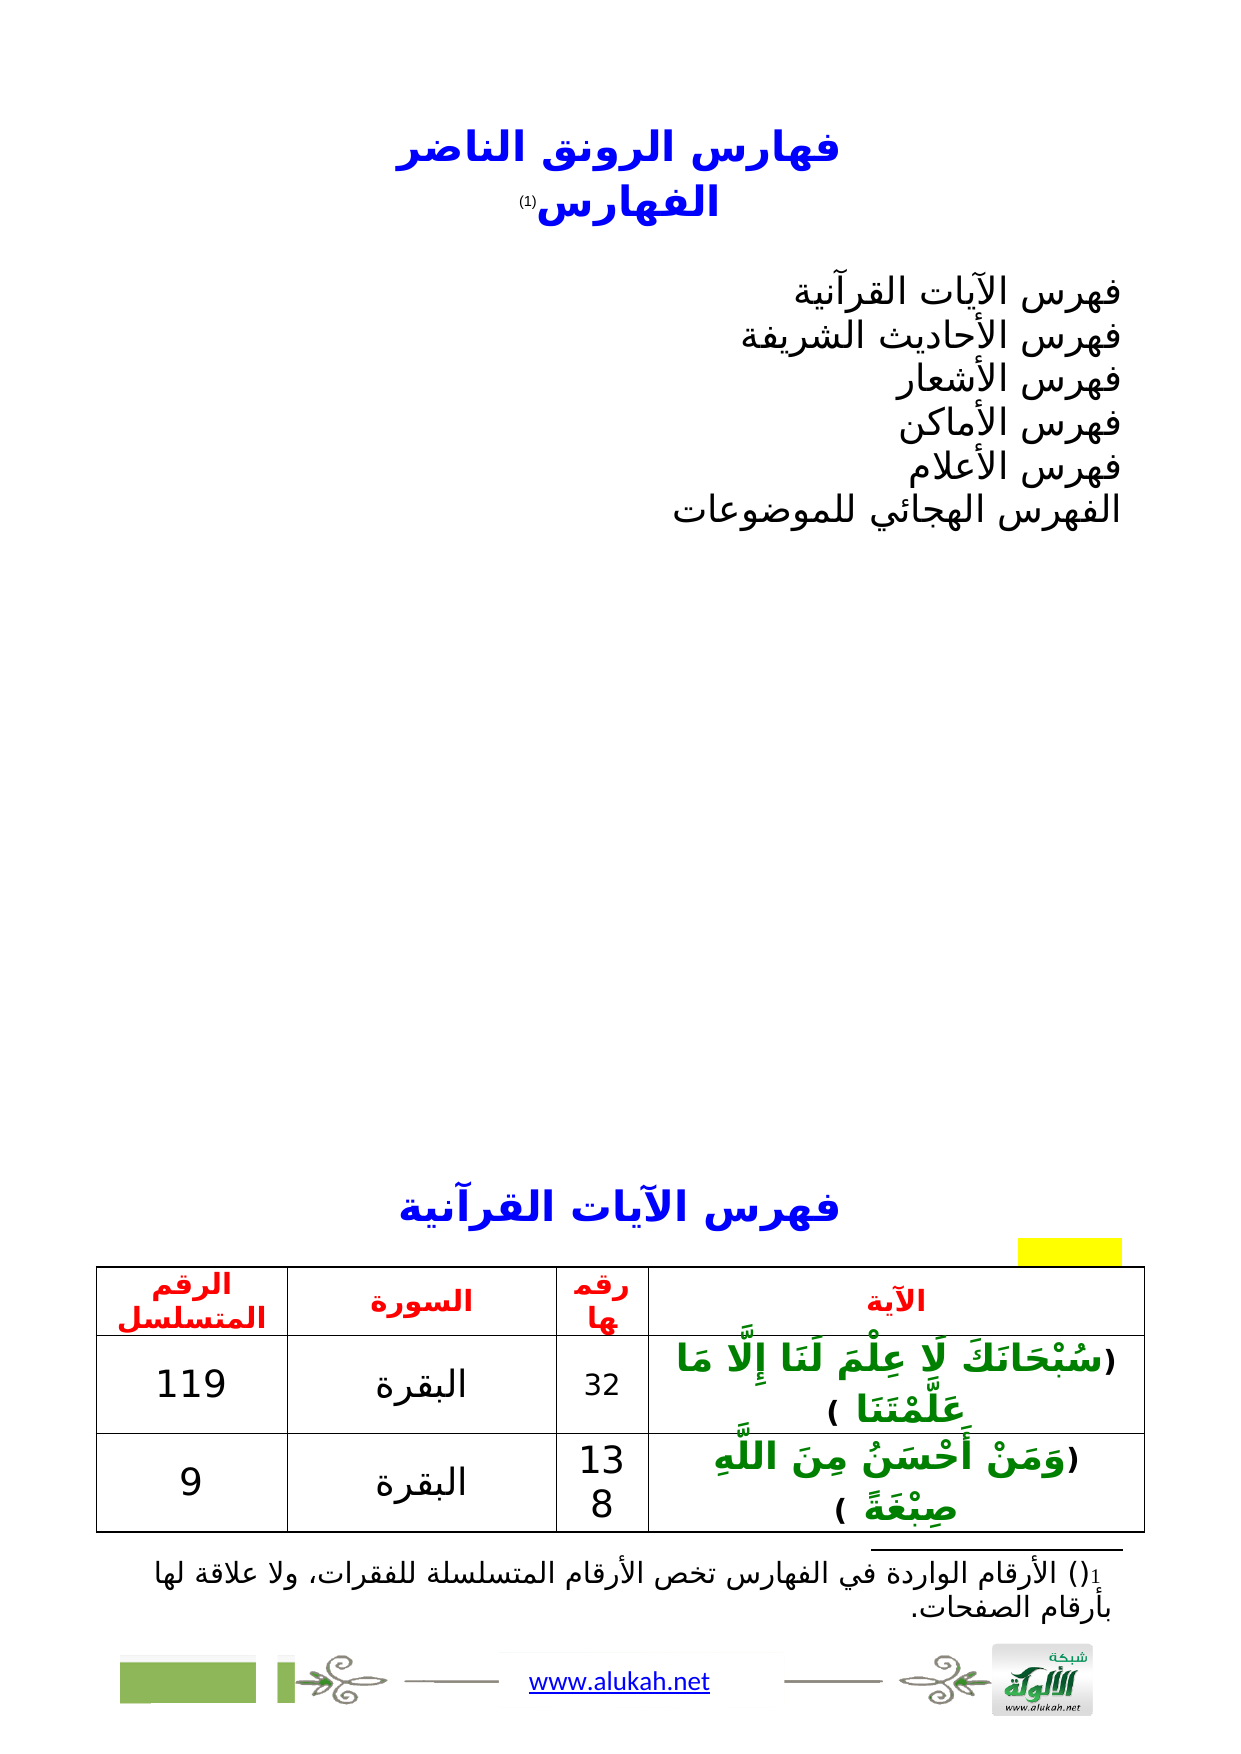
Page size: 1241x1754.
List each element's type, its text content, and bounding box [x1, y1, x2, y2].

text فهرس الأماكن [118, 401, 1122, 444]
table_cell البقرة [288, 1336, 556, 1433]
table_header السورة [288, 1268, 556, 1335]
table_header رقمها [557, 1268, 648, 1335]
text فهرس الأعلام [118, 444, 1122, 488]
text فهرس الآيات القرآنية [118, 270, 1122, 313]
table_cell (وَمَنْ أَحْسَنُ مِنَ اللَّهِ صِبْغَةً ) [649, 1434, 1144, 1531]
table_header الآية [649, 1268, 1144, 1335]
text الفهارس() [118, 178, 1122, 227]
table_cell 138 [557, 1434, 648, 1531]
text الفهرس الهجائي للموضوعات [118, 488, 1122, 532]
table_cell 119 [97, 1336, 287, 1433]
table_cell 9 [97, 1434, 287, 1531]
table_cell 32 [557, 1336, 648, 1433]
text فهرس الأحاديث الشريفة [118, 313, 1122, 357]
table_cell (سُبْحَانَكَ لَا عِلْمَ لَنَا إِلَّا مَا عَلَّمْتَنَا ) [649, 1336, 1144, 1433]
subtitle فهرس الآيات القرآنية [118, 1183, 1122, 1231]
text فهرس الأشعار [118, 357, 1122, 401]
table_header الرقم المتسلسل [97, 1268, 287, 1335]
picture [118, 1641, 1094, 1723]
subtitle فهارس الرونق الناضر [118, 122, 1122, 171]
table_cell البقرة [288, 1434, 556, 1531]
